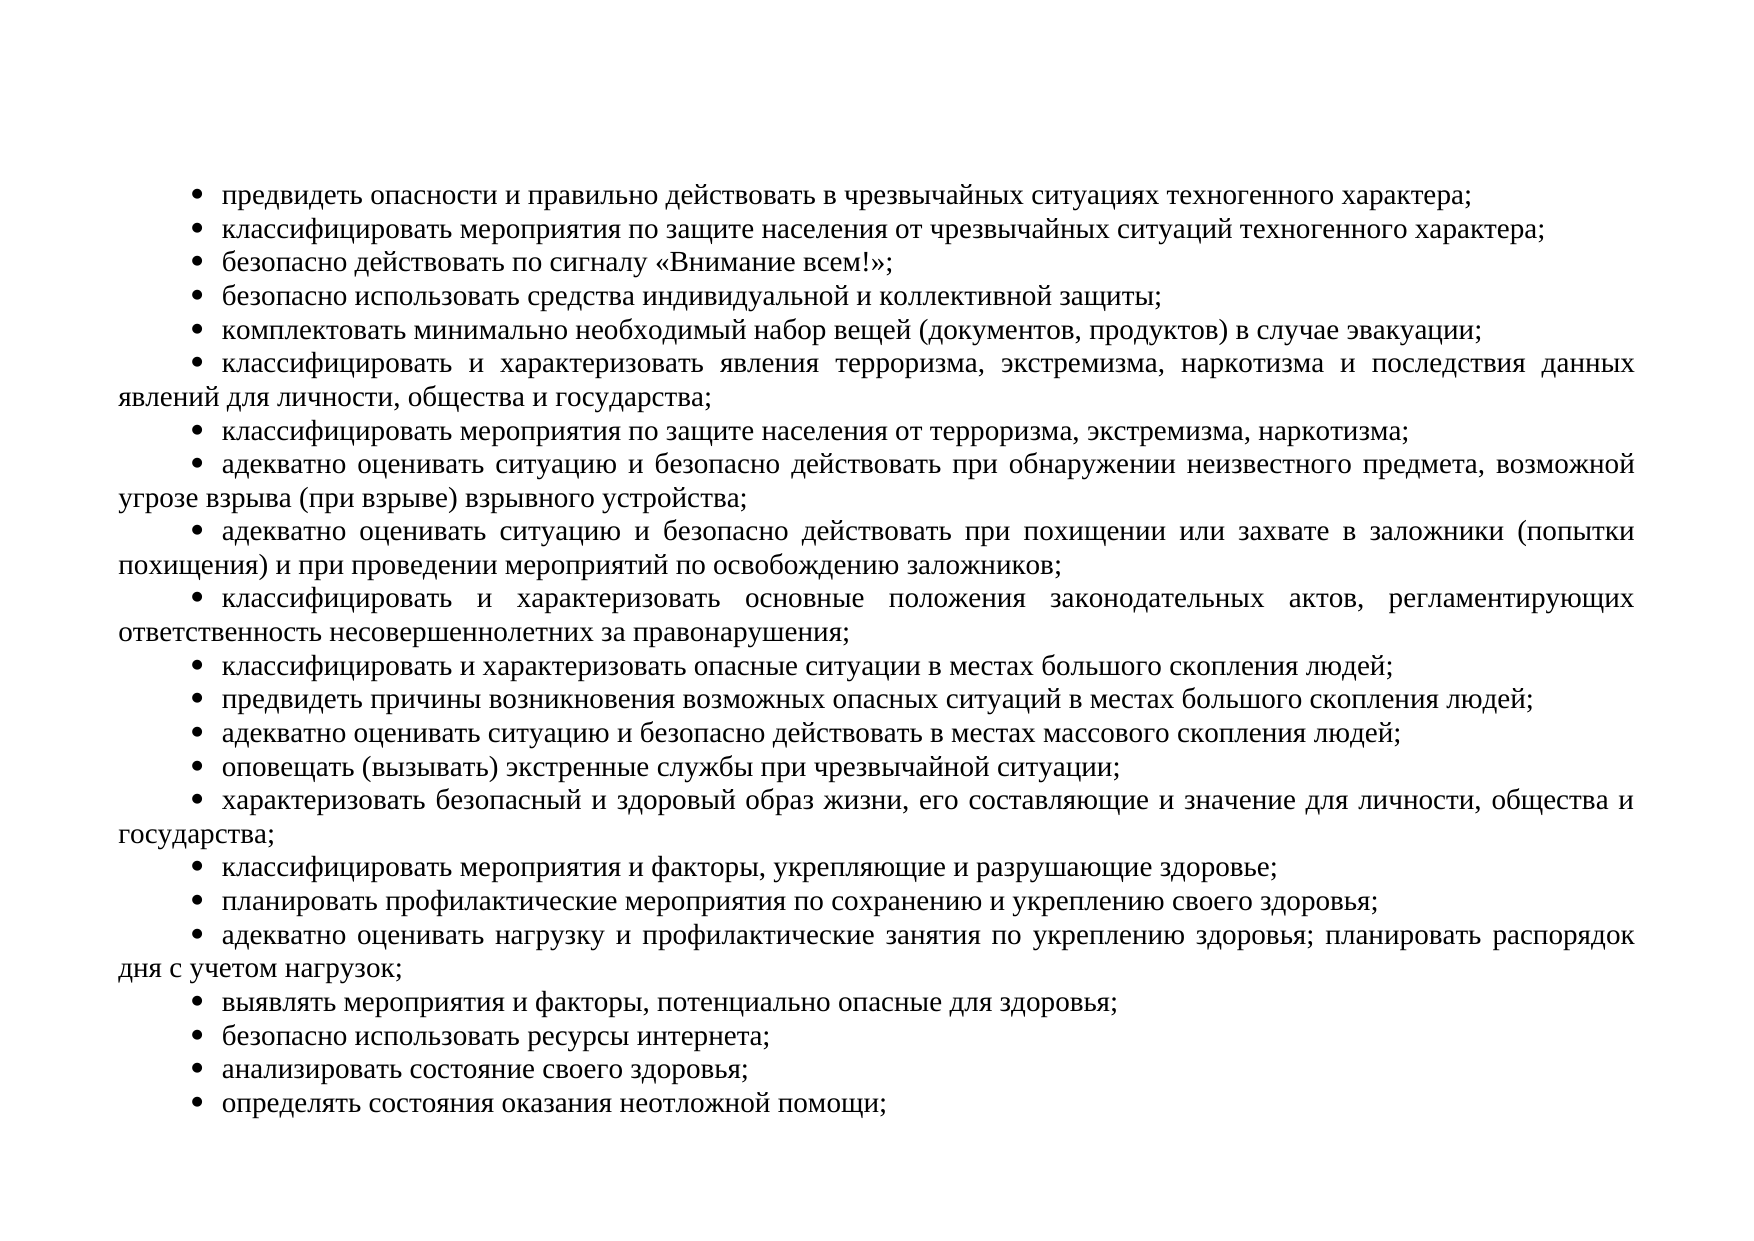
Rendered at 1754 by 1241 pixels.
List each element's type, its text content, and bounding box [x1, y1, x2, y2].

list классифицировать и характеризовать опасные ситуации в местах большого скопления людей; [118, 648, 1636, 681]
list выявлять мероприятия и факторы, потенциально опасные для здоровья; [118, 984, 1636, 1018]
list безопасно действовать по сигналу «Внимание всем!»; [118, 244, 1636, 278]
list адекватно оценивать нагрузку и профилактические занятия по укреплению здоровья; планировать распорядок дня с учетом нагрузок; [118, 917, 1636, 984]
list анализировать состояние своего здоровья; [118, 1051, 1636, 1085]
list адекватно оценивать ситуацию и безопасно действовать при похищении или захвате в заложники (попытки похищения) и при проведении мероприятий по освобождению заложников; [118, 513, 1636, 581]
list классифицировать мероприятия и факторы, укрепляющие и разрушающие здоровье; [118, 849, 1636, 883]
list предвидеть опасности и правильно действовать в чрезвычайных ситуациях техногенного характера; [118, 177, 1636, 211]
list классифицировать мероприятия по защите населения от чрезвычайных ситуаций техногенного характера; [118, 211, 1636, 244]
list планировать профилактические мероприятия по сохранению и укреплению своего здоровья; [118, 883, 1636, 917]
list классифицировать мероприятия по защите населения от терроризма, экстремизма, наркотизма; [118, 413, 1636, 446]
list безопасно использовать средства индивидуальной и коллективной защиты; [118, 278, 1636, 312]
list оповещать (вызывать) экстренные службы при чрезвычайной ситуации; [118, 749, 1636, 782]
list определять состояния оказания неотложной помощи; [118, 1085, 1636, 1119]
list комплектовать минимально необходимый набор вещей (документов, продуктов) в случае эвакуации; [118, 312, 1636, 345]
list характеризовать безопасный и здоровый образ жизни, его составляющие и значение для личности, общества и государства; [118, 782, 1636, 849]
list адекватно оценивать ситуацию и безопасно действовать в местах массового скопления людей; [118, 715, 1636, 749]
list адекватно оценивать ситуацию и безопасно действовать при обнаружении неизвестного предмета, возможной угрозе взрыва (при взрыве) взрывного устройства; [118, 446, 1636, 513]
list предвидеть причины возникновения возможных опасных ситуаций в местах большого скопления людей; [118, 681, 1636, 715]
list классифицировать и характеризовать основные положения законодательных актов, регламентирующих ответственность несовершеннолетних за правонарушения; [118, 581, 1636, 648]
list классифицировать и характеризовать явления терроризма, экстремизма, наркотизма и последствия данных явлений для личности, общества и государства; [118, 345, 1636, 413]
list безопасно использовать ресурсы интернета; [118, 1018, 1636, 1051]
